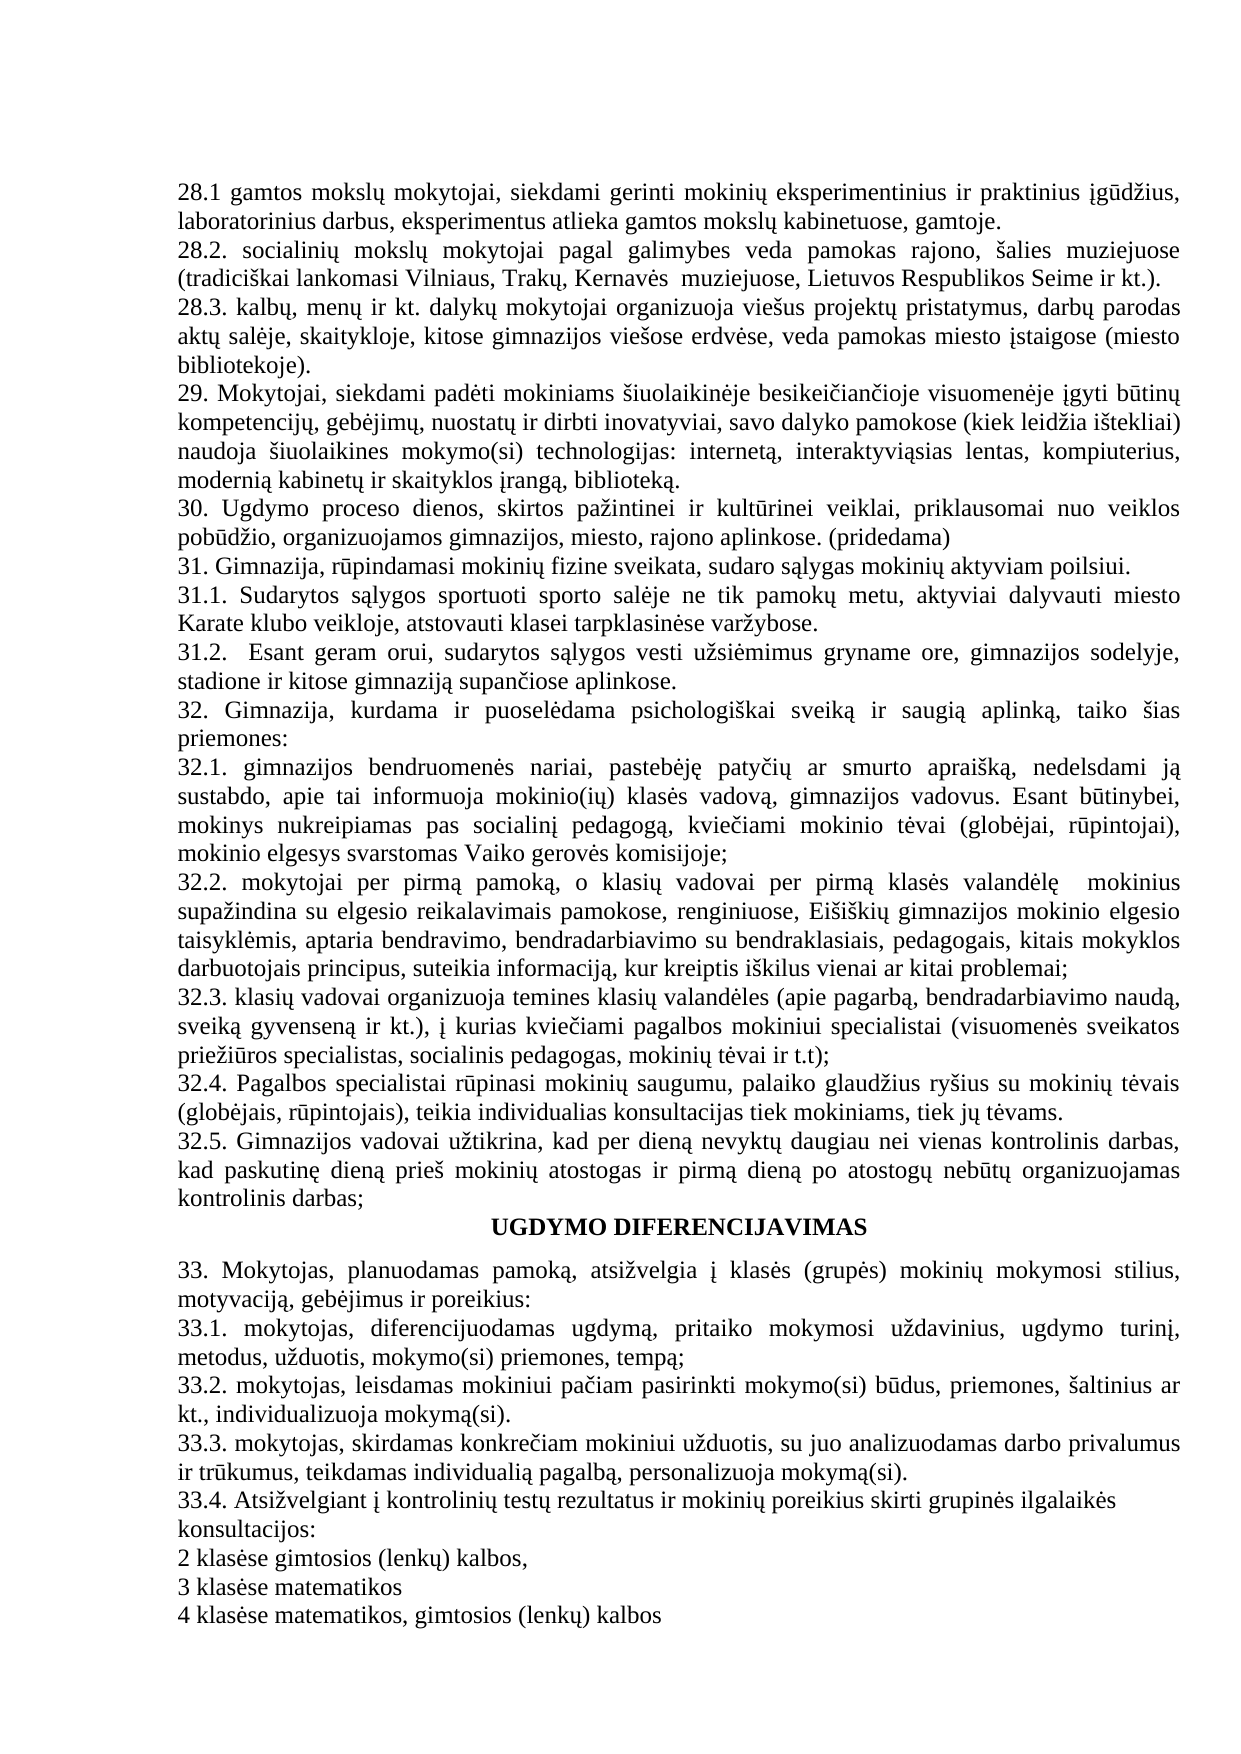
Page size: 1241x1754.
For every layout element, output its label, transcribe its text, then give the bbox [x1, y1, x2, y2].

text 31.2. Esant geram orui, sudarytos sąlygos vesti užsiėmimus gryname ore, gimnazijos sodelyje, stadione ir kitose gimnaziją supančiose aplinkose. [177, 637, 1181, 695]
text 33.1. mokytojas, diferencijuodamas ugdymą, pritaiko mokymosi uždavinius, ugdymo turinį, metodus, užduotis, mokymo(si) priemones, tempą; [177, 1313, 1181, 1370]
text 32.3. klasių vadovai organizuoja temines klasių valandėles (apie pagarbą, bendradarbiavimo naudą, sveiką gyvenseną ir kt.), į kurias kviečiami pagalbos mokiniui specialistai (visuomenės sveikatos priežiūros specialistas, socialinis pedagogas, mokinių tėvai ir t.t); [177, 982, 1181, 1068]
text 4 klasėse matematikos, gimtosios (lenkų) kalbos [177, 1600, 1181, 1629]
text 31.1. Sudarytos sąlygos sportuoti sporto salėje ne tik pamokų metu, aktyviai dalyvauti miesto Karate klubo veikloje, atstovauti klasei tarpklasinėse varžybose. [177, 580, 1181, 637]
text 33.2. mokytojas, leisdamas mokiniui pačiam pasirinkti mokymo(si) būdus, priemones, šaltinius ar kt., individualizuoja mokymą(si). [177, 1370, 1181, 1428]
text 32. Gimnazija, kurdama ir puoselėdama psichologiškai sveiką ir saugią aplinką, taiko šias priemones: [177, 695, 1181, 752]
text 28.2. socialinių mokslų mokytojai pagal galimybes veda pamokas rajono, šalies muziejuose (tradiciškai lankomasi Vilniaus, Trakų, Kernavės muziejuose, Lietuvos Respublikos Seime ir kt.). [177, 235, 1181, 292]
text 28.1 gamtos mokslų mokytojai, siekdami gerinti mokinių eksperimentinius ir praktinius įgūdžius, laboratorinius darbus, eksperimentus atlieka gamtos mokslų kabinetuose, gamtoje. [177, 177, 1181, 235]
text 32.1. gimnazijos bendruomenės nariai, pastebėję patyčių ar smurto apraišką, nedelsdami ją sustabdo, apie tai informuoja mokinio(ių) klasės vadovą, gimnazijos vadovus. Esant būtinybei, mokinys nukreipiamas pas socialinį pedagogą, kviečiami mokinio tėvai (globėjai, rūpintojai), mokinio elgesys svarstomas Vaiko gerovės komisijoje; [177, 752, 1181, 867]
text 28.3. kalbų, menų ir kt. dalykų mokytojai organizuoja viešus projektų pristatymus, darbų parodas aktų salėje, skaitykloje, kitose gimnazijos viešose erdvėse, veda pamokas miesto įstaigose (miesto bibliotekoje). [177, 292, 1181, 378]
text 2 klasėse gimtosios (lenkų) kalbos, [177, 1543, 1181, 1572]
text 32.4. Pagalbos specialistai rūpinasi mokinių saugumu, palaiko glaudžius ryšius su mokinių tėvais (globėjais, rūpintojais), teikia individualias konsultacijas tiek mokiniams, tiek jų tėvams. [177, 1068, 1181, 1126]
text 31. Gimnazija, rūpindamasi mokinių fizine sveikata, sudaro sąlygas mokinių aktyviam poilsiui. [177, 551, 1181, 580]
text UGDYMO DIFERENCIJAVIMAS [177, 1212, 1181, 1241]
text 32.5. Gimnazijos vadovai užtikrina, kad per dieną nevyktų daugiau nei vienas kontrolinis darbas, kad paskutinę dieną prieš mokinių atostogas ir pirmą dieną po atostogų nebūtų organizuojamas kontrolinis darbas; [177, 1126, 1181, 1212]
text 33.3. mokytojas, skirdamas konkrečiam mokiniui užduotis, su juo analizuodamas darbo privalumus ir trūkumus, teikdamas individualią pagalbą, personalizuoja mokymą(si). [177, 1428, 1181, 1485]
text 32.2. mokytojai per pirmą pamoką, o klasių vadovai per pirmą klasės valandėlę mokinius supažindina su elgesio reikalavimais pamokose, renginiuose, Eišiškių gimnazijos mokinio elgesio taisyklėmis, aptaria bendravimo, bendradarbiavimo su bendraklasiais, pedagogais, kitais mokyklos darbuotojais principus, suteikia informaciją, kur kreiptis iškilus vienai ar kitai problemai; [177, 867, 1181, 982]
text 33. Mokytojas, planuodamas pamoką, atsižvelgia į klasės (grupės) mokinių mokymosi stilius, motyvaciją, gebėjimus ir poreikius: [177, 1255, 1181, 1313]
text 30. Ugdymo proceso dienos, skirtos pažintinei ir kultūrinei veiklai, priklausomai nuo veiklos pobūdžio, organizuojamos gimnazijos, miesto, rajono aplinkose. (pridedama) [177, 493, 1181, 551]
text 33.4. Atsižvelgiant į kontrolinių testų rezultatus ir mokinių poreikius skirti grupinės ilgalaikės konsultacijos: [177, 1485, 1181, 1543]
text 3 klasėse matematikos [177, 1572, 1181, 1600]
text 29. Mokytojai, siekdami padėti mokiniams šiuolaikinėje besikeičiančioje visuomenėje įgyti būtinų kompetencijų, gebėjimų, nuostatų ir dirbti inovatyviai, savo dalyko pamokose (kiek leidžia ištekliai) naudoja šiuolaikines mokymo(si) technologijas: internetą, interaktyviąsias lentas, kompiuterius, modernią kabinetų ir skaityklos įrangą, biblioteką. [177, 378, 1181, 493]
